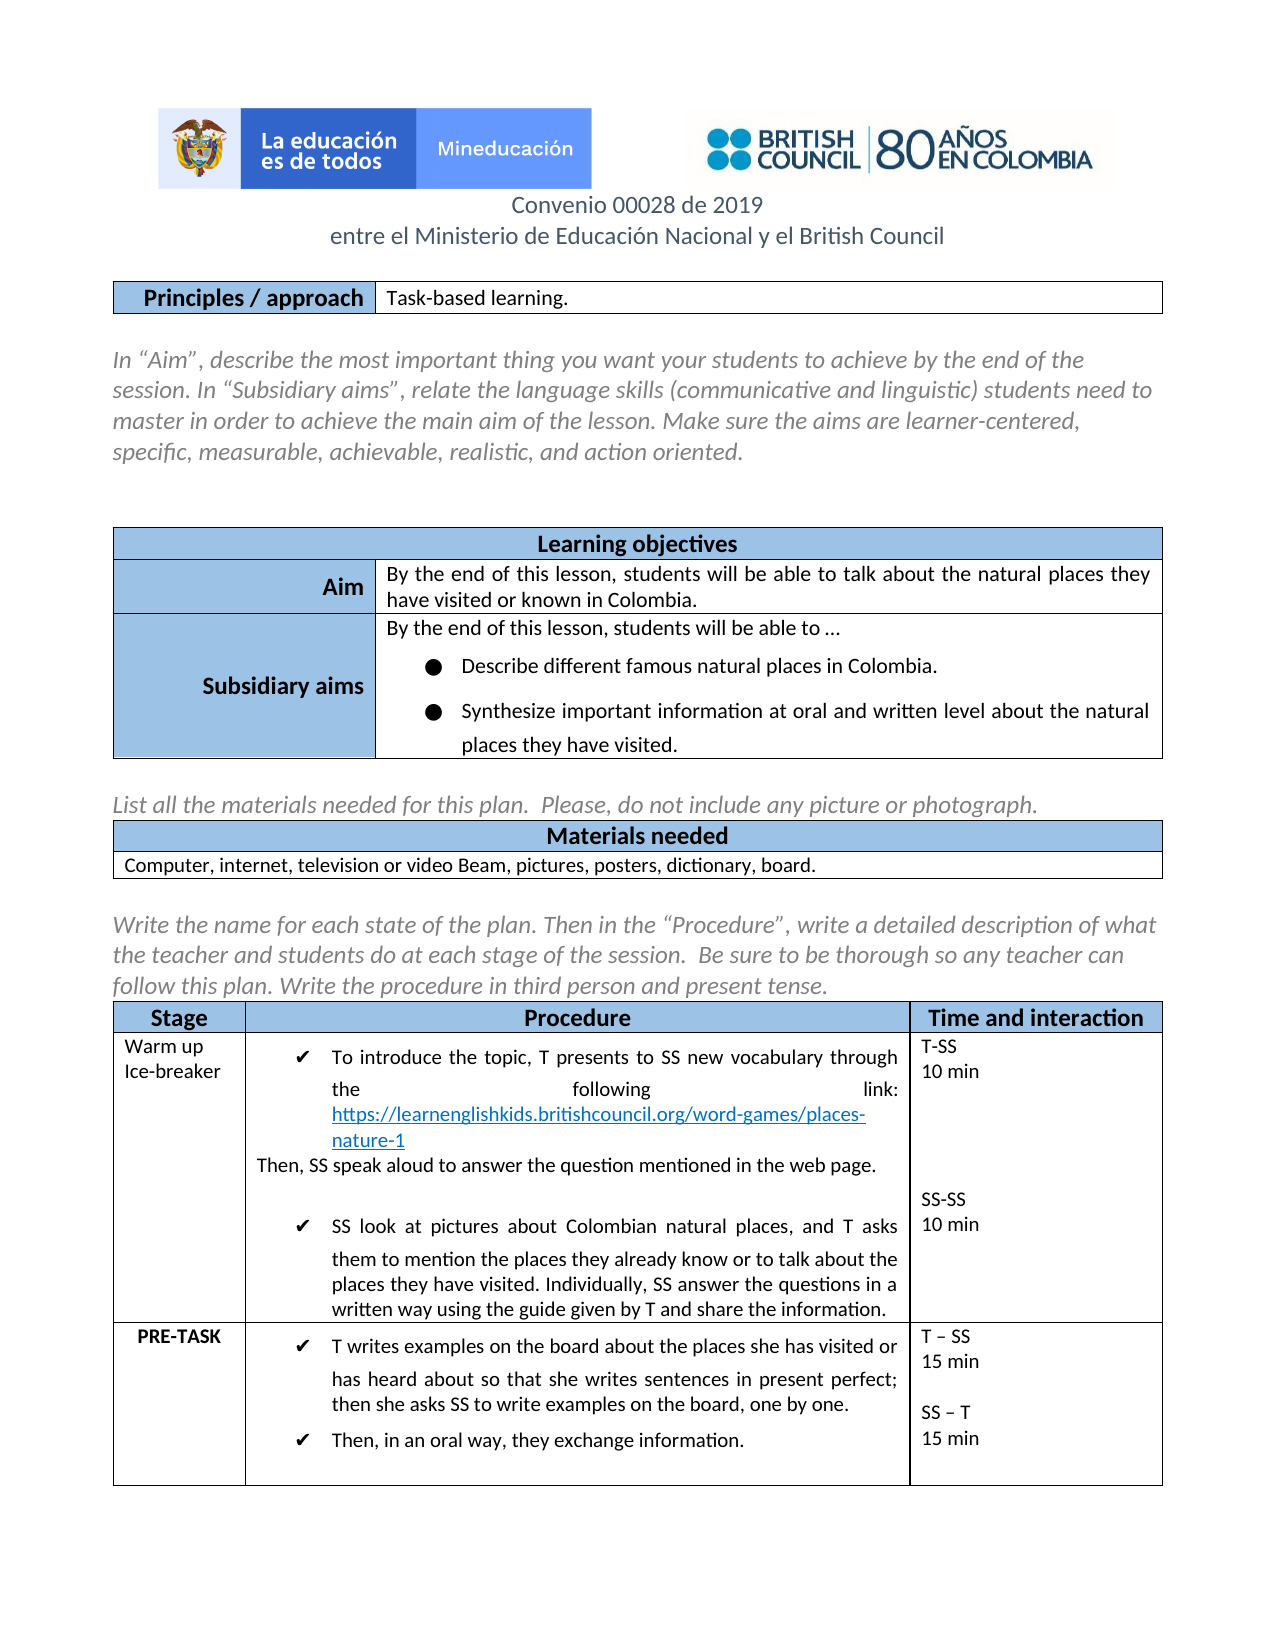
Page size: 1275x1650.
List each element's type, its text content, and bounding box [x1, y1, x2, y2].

table_cell By the end of this lesson, students will be able to … Describe different famous natural places in Colombia. Synthesize important information at oral and written level about the natural places they have visited. [376, 614, 1162, 757]
picture [686, 108, 1114, 190]
text List all the materials needed for this plan. Please, do not include any picture or photograph. [112, 789, 1162, 819]
table_header Stage [114, 1002, 245, 1032]
table_cell Warm up Ice-breaker [114, 1033, 245, 1322]
table_header Materials needed [114, 821, 1162, 851]
table_cell Principles / approach [114, 282, 375, 313]
table_cell T-SS 10 min SS-SS 10 min [911, 1033, 1162, 1322]
table_cell Aim [114, 560, 375, 613]
picture [158, 108, 592, 189]
table_cell Subsidiary aims [114, 614, 375, 757]
table_header Learning objectives [114, 528, 1162, 559]
table_cell Computer, internet, television or video Beam, pictures, posters, dictionary, board. [114, 852, 1162, 877]
table_cell Task-based learning. [376, 282, 1162, 313]
table_cell By the end of this lesson, students will be able to talk about the natural places they have visited or known in Colombia. [376, 560, 1162, 613]
table_header Time and interaction [911, 1002, 1162, 1032]
table_header Procedure [246, 1002, 909, 1032]
table_cell To introduce the topic, T presents to SS new vocabulary through the following link: https://learnenglishkids.britishcouncil.org/word-games/places-nature-1 Then, SS speak aloud to answer the question mentioned in the web page. SS look at pictures about Colombian natural places, and T asks them to mention the places they already know or to talk about the places they have visited. Individually, SS answer the questions in a written way using the guide given by T and share the information. [246, 1033, 909, 1322]
table_cell T – SS 15 min SS – T 15 min [911, 1323, 1162, 1485]
text Write the name for each state of the plan. Then in the “Procedure”, write a detailed description of what the teacher and students do at each stage of the session. Be sure to be thorough so any teacher can follow this plan. Write the procedure in third person and present tense. [112, 909, 1162, 1001]
text In “Aim”, describe the most important thing you want your students to achieve by the end of the session. In “Subsidiary aims”, relate the language skills (communicative and linguistic) students need to master in order to achieve the main aim of the lesson. Make sure the aims are learner-centered, specific, measurable, achievable, realistic, and action oriented. [112, 344, 1162, 466]
table_cell PRE-TASK [114, 1323, 245, 1485]
